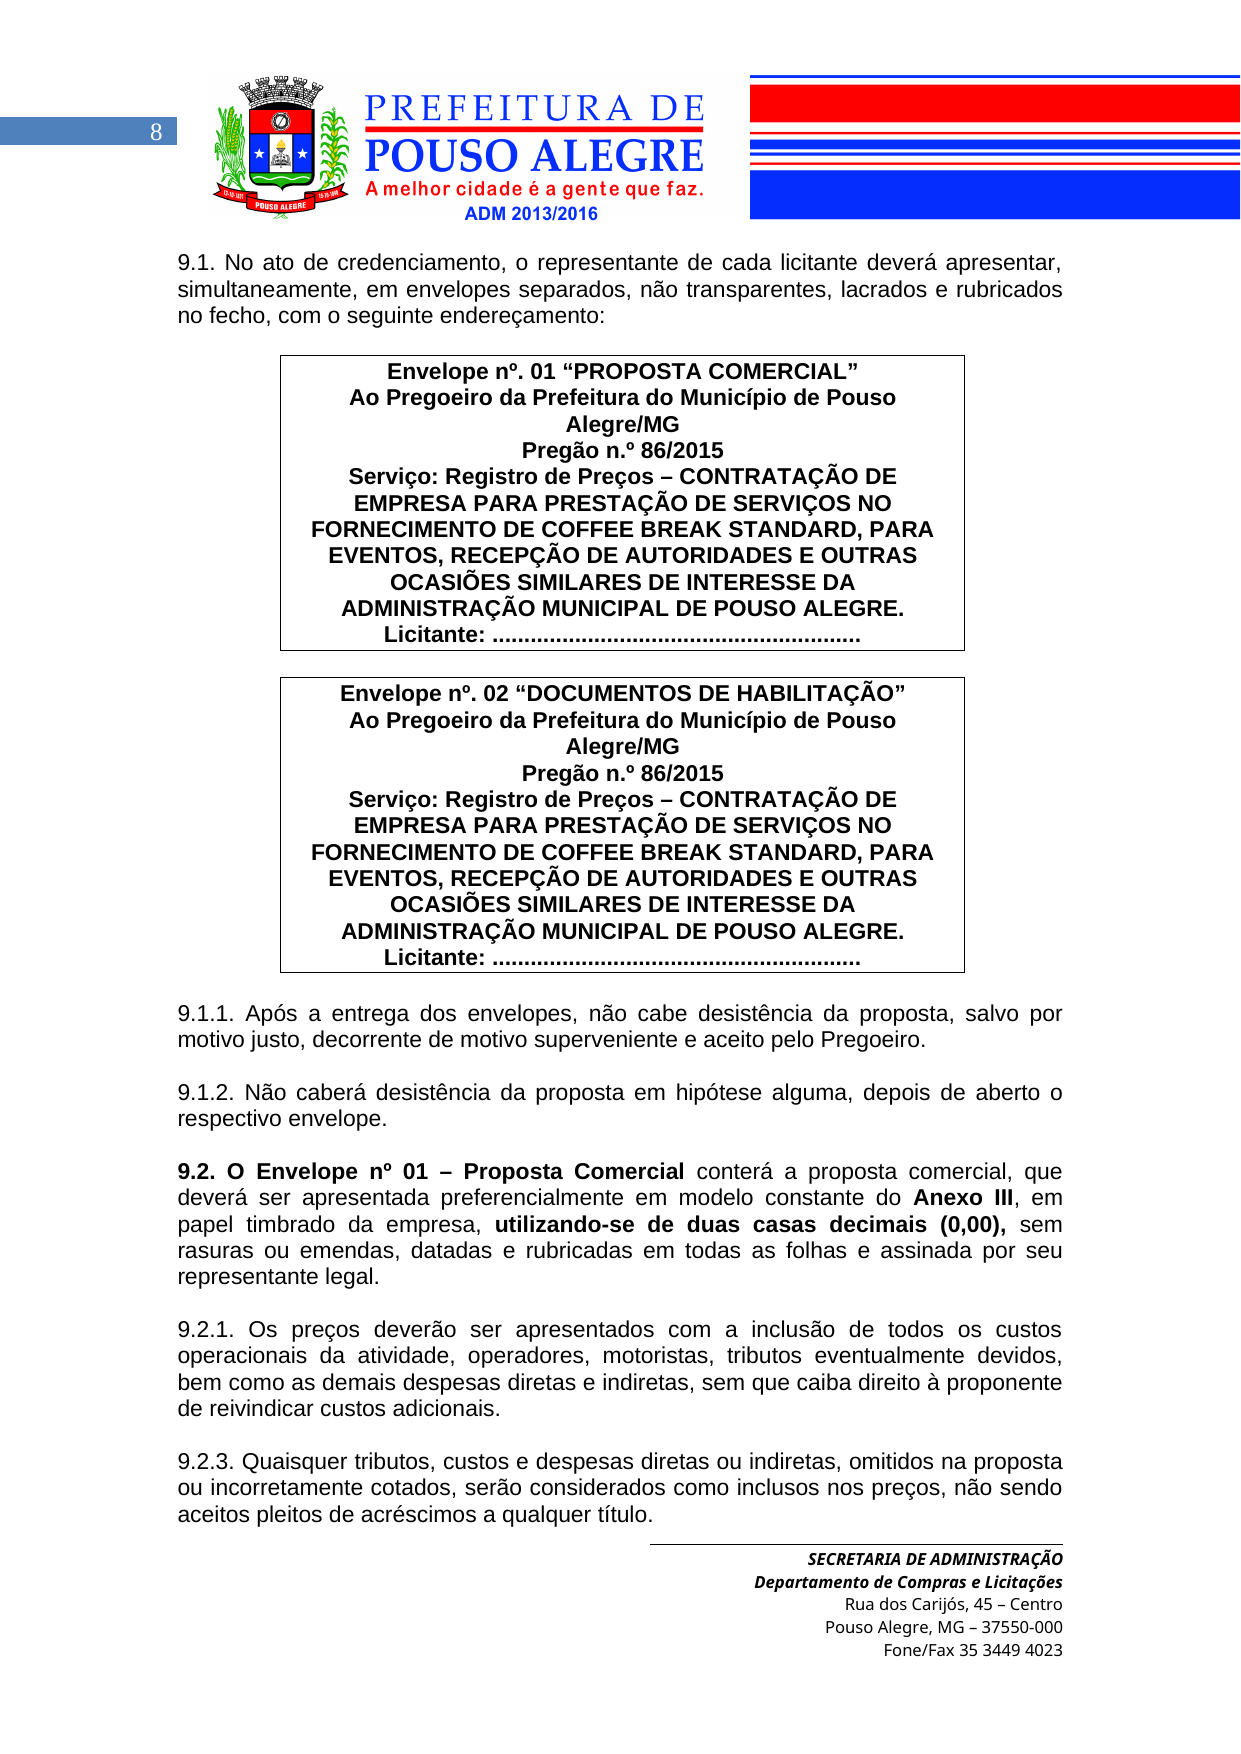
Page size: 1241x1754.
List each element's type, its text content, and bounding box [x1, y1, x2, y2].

picture [206, 73, 1241, 221]
text 9.2.1. Os preços deverão ser apresentados com a inclusão de todos os custos operacionais da atividade, operadores, motoristas, tributos eventualmente devidos, bem como as demais despesas diretas e indiretas, sem que caiba direito à proponente de reivindicar custos adicionais. [177, 1316, 1063, 1421]
text 9.1.1. Após a entrega dos envelopes, não cabe desistência da proposta, salvo por motivo justo, decorrente de motivo superveniente e aceito pelo Pregoeiro. [177, 1000, 1063, 1052]
text Pregão n.º 86/2015 [281, 756, 964, 783]
text Licitante: .......................................................... [281, 618, 964, 650]
text 9.2. O Envelope nº 01 – Proposta Comercial conterá a proposta comercial, que deverá ser apresentada preferencialmente em modelo constante do Anexo III, em papel timbrado da empresa, utilizando-se de duas casas decimais (0,00), sem rasuras ou emendas, datadas e rubricadas em todas as folhas e assinada por seu representante legal. [177, 1158, 1063, 1290]
text 9.2.3. Quaisquer tributos, custos e despesas diretas ou indiretas, omitidos na proposta ou incorretamente cotados, serão considerados como inclusos nos preços, não sendo aceitos pleitos de acréscimos a qualquer título. [177, 1448, 1063, 1527]
text Pregão n.º 86/2015 [281, 434, 964, 460]
text Ao Pregoeiro da Prefeitura do Município de Pouso Alegre/MG [281, 704, 964, 756]
text Envelope nº. 01 “PROPOSTA COMERCIAL” [281, 356, 964, 381]
text Serviço: Registro de Preços – CONTRATAÇÃO DE EMPRESA PARA PRESTAÇÃO DE SERVIÇOS NO FORNECIMENTO DE COFFEE BREAK STANDARD, PARA EVENTOS, RECEPÇÃO DE AUTORIDADES E OUTRAS OCASIÕES SIMILARES DE INTERESSE DA ADMINISTRAÇÃO MUNICIPAL DE POUSO ALEGRE. [281, 460, 964, 618]
text Ao Pregoeiro da Prefeitura do Município de Pouso Alegre/MG [281, 381, 964, 434]
text 9.1. No ato de credenciamento, o representante de cada licitante deverá apresentar, simultaneamente, em envelopes separados, não transparentes, lacrados e rubricados no fecho, com o seguinte endereçamento: [177, 249, 1063, 328]
text 9.1.2. Não caberá desistência da proposta em hipótese alguma, depois de aberto o respectivo envelope. [177, 1079, 1063, 1132]
text Serviço: Registro de Preços – CONTRATAÇÃO DE EMPRESA PARA PRESTAÇÃO DE SERVIÇOS NO FORNECIMENTO DE COFFEE BREAK STANDARD, PARA EVENTOS, RECEPÇÃO DE AUTORIDADES E OUTRAS OCASIÕES SIMILARES DE INTERESSE DA ADMINISTRAÇÃO MUNICIPAL DE POUSO ALEGRE. [281, 783, 964, 941]
text Licitante: .......................................................... [281, 941, 964, 972]
text Envelope nº. 02 “DOCUMENTOS DE HABILITAÇÃO” [281, 678, 964, 704]
